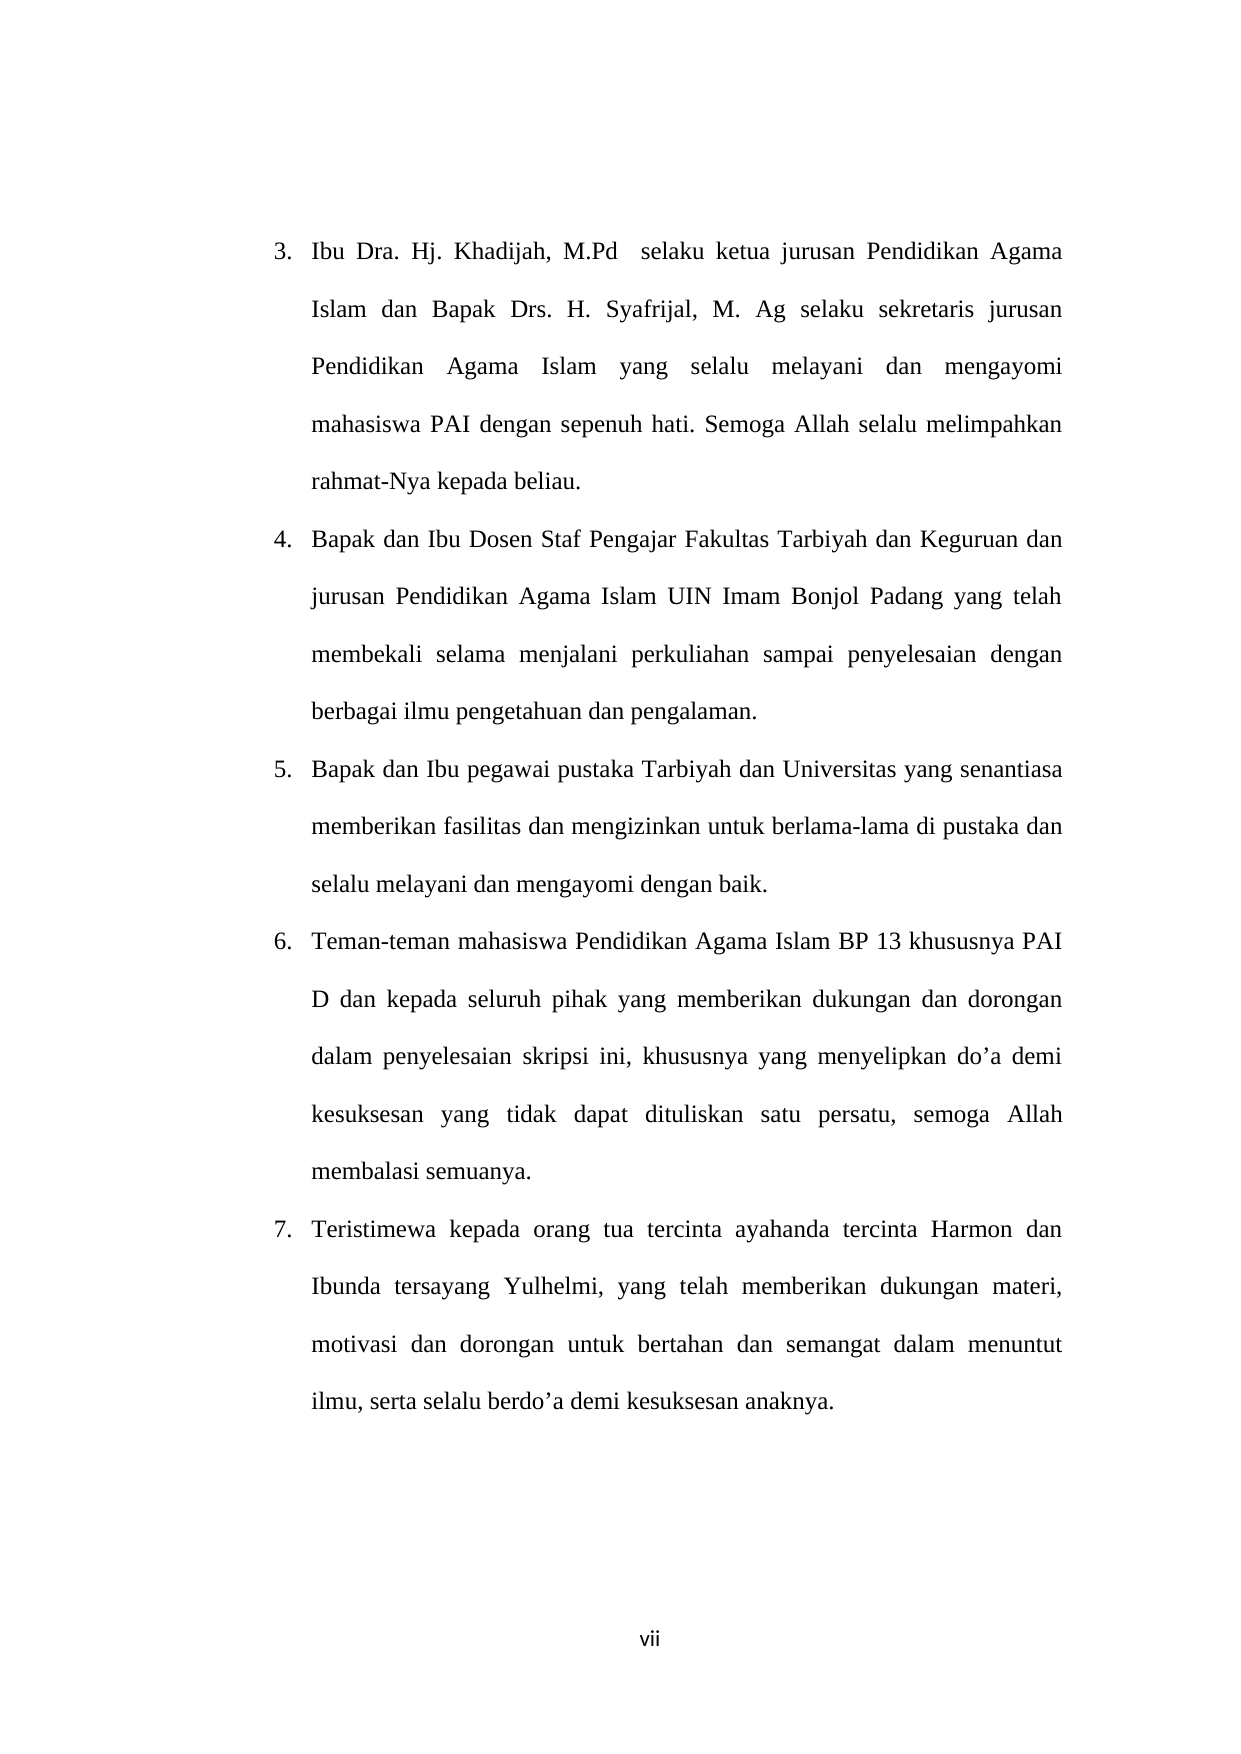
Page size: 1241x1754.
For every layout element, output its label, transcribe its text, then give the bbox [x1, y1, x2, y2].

list Teristimewa kepada orang tua tercinta ayahanda tercinta Harmon dan Ibunda tersayang Yulhelmi, yang telah memberikan dukungan materi, motivasi dan dorongan untuk bertahan dan semangat dalam menuntut ilmu, serta selalu berdo’a demi kesuksesan anaknya. [274, 1214, 1063, 1415]
list Bapak dan Ibu Dosen Staf Pengajar Fakultas Tarbiyah dan Keguruan dan jurusan Pendidikan Agama Islam UIN Imam Bonjol Padang yang telah membekali selama menjalani perkuliahan sampai penyelesaian dengan berbagai ilmu pengetahuan dan pengalaman. [274, 524, 1063, 725]
list Teman-teman mahasiswa Pendidikan Agama Islam BP 13 khususnya PAI D dan kepada seluruh pihak yang memberikan dukungan dan dorongan dalam penyelesaian skripsi ini, khususnya yang menyelipkan do’a demi kesuksesan yang tidak dapat dituliskan satu persatu, semoga Allah membalasi semuanya. [274, 926, 1063, 1185]
list Bapak dan Ibu pegawai pustaka Tarbiyah dan Universitas yang senantiasa memberikan fasilitas dan mengizinkan untuk berlama-lama di pustaka dan selalu melayani dan mengayomi dengan baik. [274, 754, 1063, 897]
list Ibu Dra. Hj. Khadijah, M.Pd selaku ketua jurusan Pendidikan Agama Islam dan Bapak Drs. H. Syafrijal, M. Ag selaku sekretaris jurusan Pendidikan Agama Islam yang selalu melayani dan mengayomi mahasiswa PAI dengan sepenuh hati. Semoga Allah selalu melimpahkan rahmat-Nya kepada beliau. [274, 236, 1063, 495]
